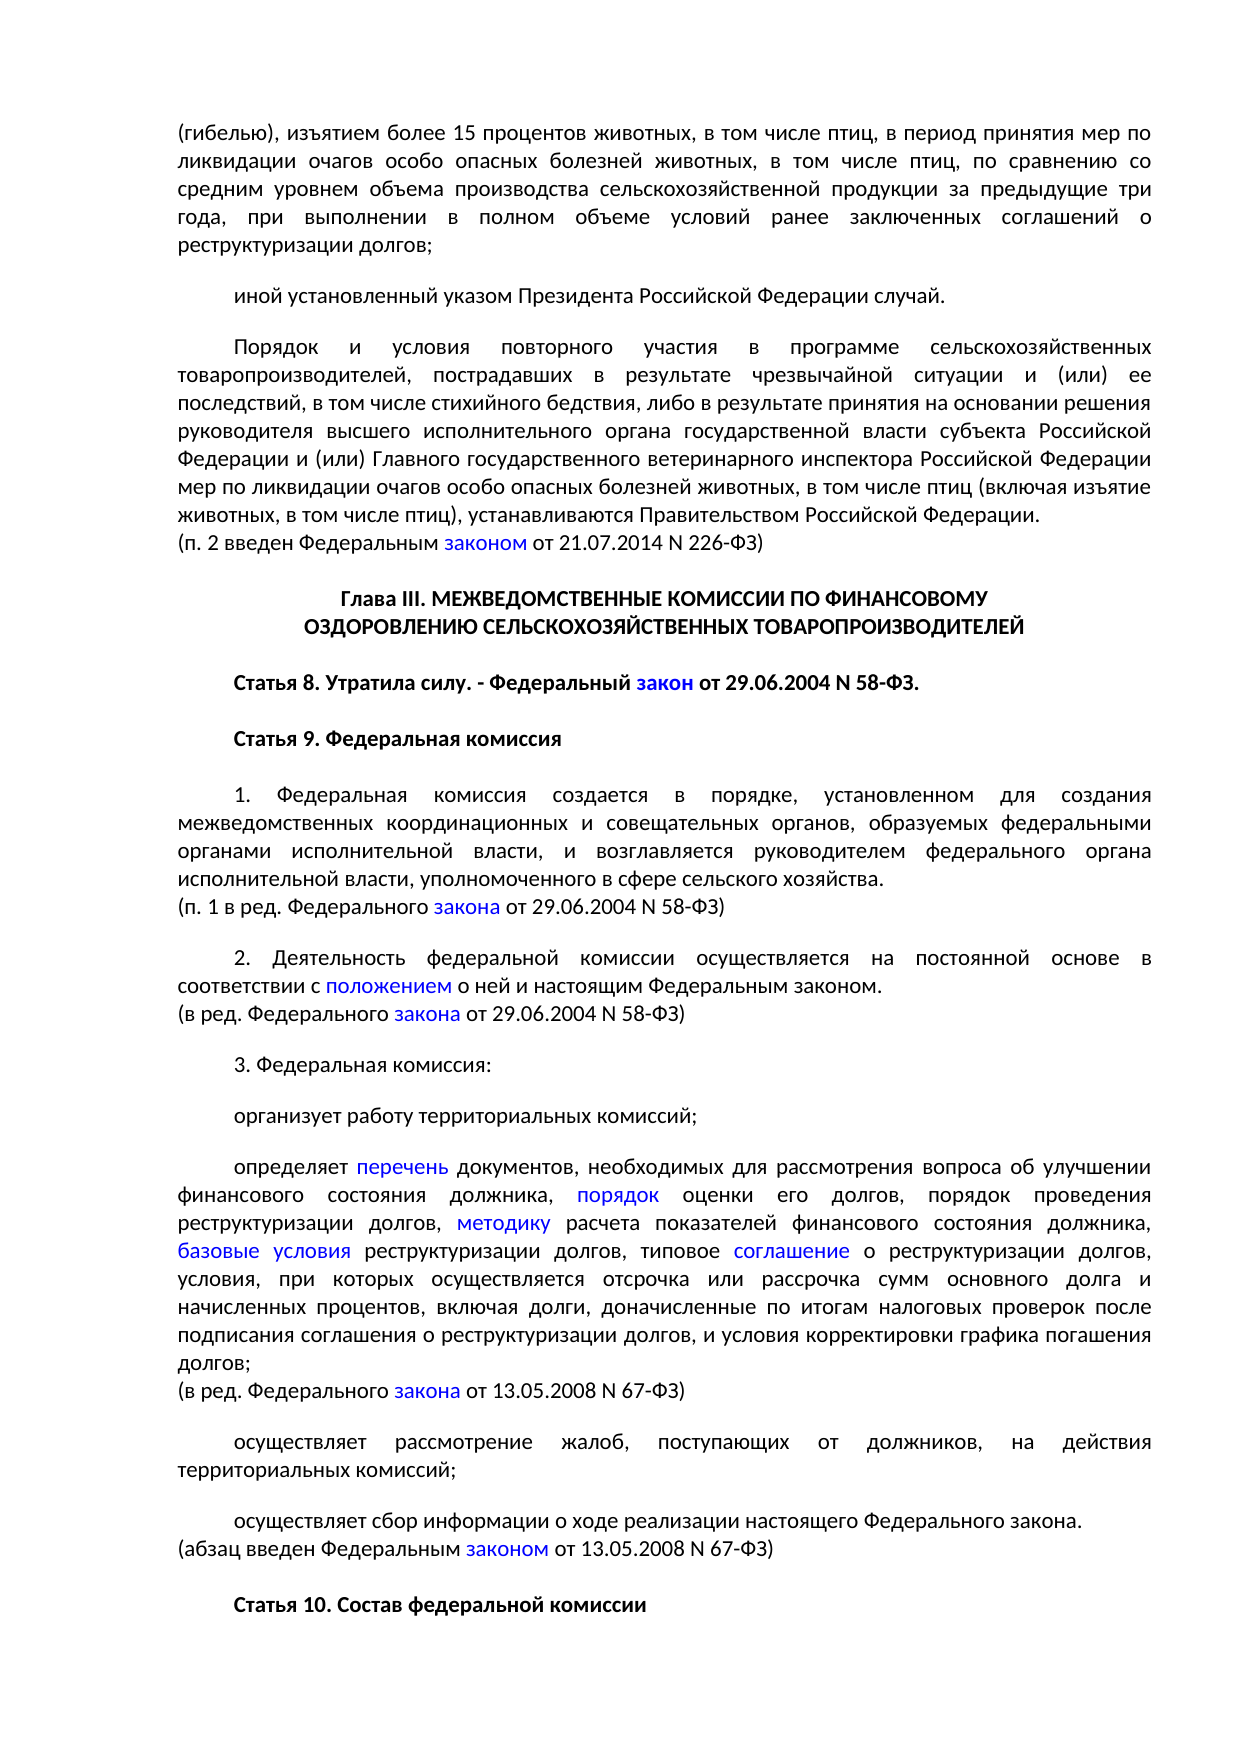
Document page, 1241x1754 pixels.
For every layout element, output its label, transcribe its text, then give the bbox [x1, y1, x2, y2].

title ОЗДОРОВЛЕНИЮ СЕЛЬСКОХОЗЯЙСТВЕННЫХ ТОВАРОПРОИЗВОДИТЕЛЕЙ [177, 612, 1152, 640]
text (абзац введен Федеральным законом от 13.05.2008 N 67-ФЗ) [177, 1534, 1152, 1562]
title Статья 9. Федеральная комиссия [177, 724, 1152, 752]
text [177, 118, 1152, 258]
title Статья 8. Утратила силу. - Федеральный закон от 29.06.2004 N 58-ФЗ. [177, 668, 1152, 696]
text (п. 1 в ред. Федерального закона от 29.06.2004 N 58-ФЗ) [177, 892, 1152, 921]
text 1. Федеральная комиссия создается в порядке, установленном для создания межведомственных координационных и совещательных органов, образуемых федеральными органами исполнительной власти, и возглавляется руководителем федерального органа исполнительной власти, уполномоченного в сфере сельского хозяйства. [177, 780, 1152, 892]
text (в ред. Федерального закона от 29.06.2004 N 58-ФЗ) [177, 999, 1152, 1027]
title Статья 10. Состав федеральной комиссии [177, 1590, 1152, 1618]
text Порядок и условия повторного участия в программе сельскохозяйственных товаропроизводителей, пострадавших в результате чрезвычайной ситуации и (или) ее последствий, в том числе стихийного бедствия, либо в результате принятия на основании решения руководителя высшего исполнительного органа государственной власти субъекта Российской Федерации и (или) Главного государственного ветеринарного инспектора Российской Федерации мер по ликвидации очагов особо опасных болезней животных, в том числе птиц (включая изъятие животных, в том числе птиц), устанавливаются Правительством Российской Федерации. [177, 332, 1152, 528]
text осуществляет сбор информации о ходе реализации настоящего Федерального закона. [177, 1506, 1152, 1534]
title Глава III. МЕЖВЕДОМСТВЕННЫЕ КОМИССИИ ПО ФИНАНСОВОМУ [177, 584, 1152, 612]
text (п. 2 введен Федеральным законом от 21.07.2014 N 226-ФЗ) [177, 528, 1152, 556]
text 3. Федеральная комиссия: [177, 1050, 1152, 1078]
text (в ред. Федерального закона от 13.05.2008 N 67-ФЗ) [177, 1376, 1152, 1404]
text осуществляет рассмотрение жалоб, поступающих от должников, на действия территориальных комиссий; [177, 1427, 1152, 1483]
text организует работу территориальных комиссий; [177, 1101, 1152, 1129]
text определяет перечень документов, необходимых для рассмотрения вопроса об улучшении финансового состояния должника, порядок оценки его долгов, порядок проведения реструктуризации долгов, методику расчета показателей финансового состояния должника, базовые условия реструктуризации долгов, типовое соглашение о реструктуризации долгов, условия, при которых осуществляется отсрочка или рассрочка сумм основного долга и начисленных процентов, включая долги, доначисленные по итогам налоговых проверок после подписания соглашения о реструктуризации долгов, и условия корректировки графика погашения долгов; [177, 1152, 1152, 1376]
text 2. Деятельность федеральной комиссии осуществляется на постоянной основе в соответствии с положением о ней и настоящим Федеральным законом. [177, 943, 1152, 999]
text иной установленный указом Президента Российской Федерации случай. [177, 281, 1152, 309]
